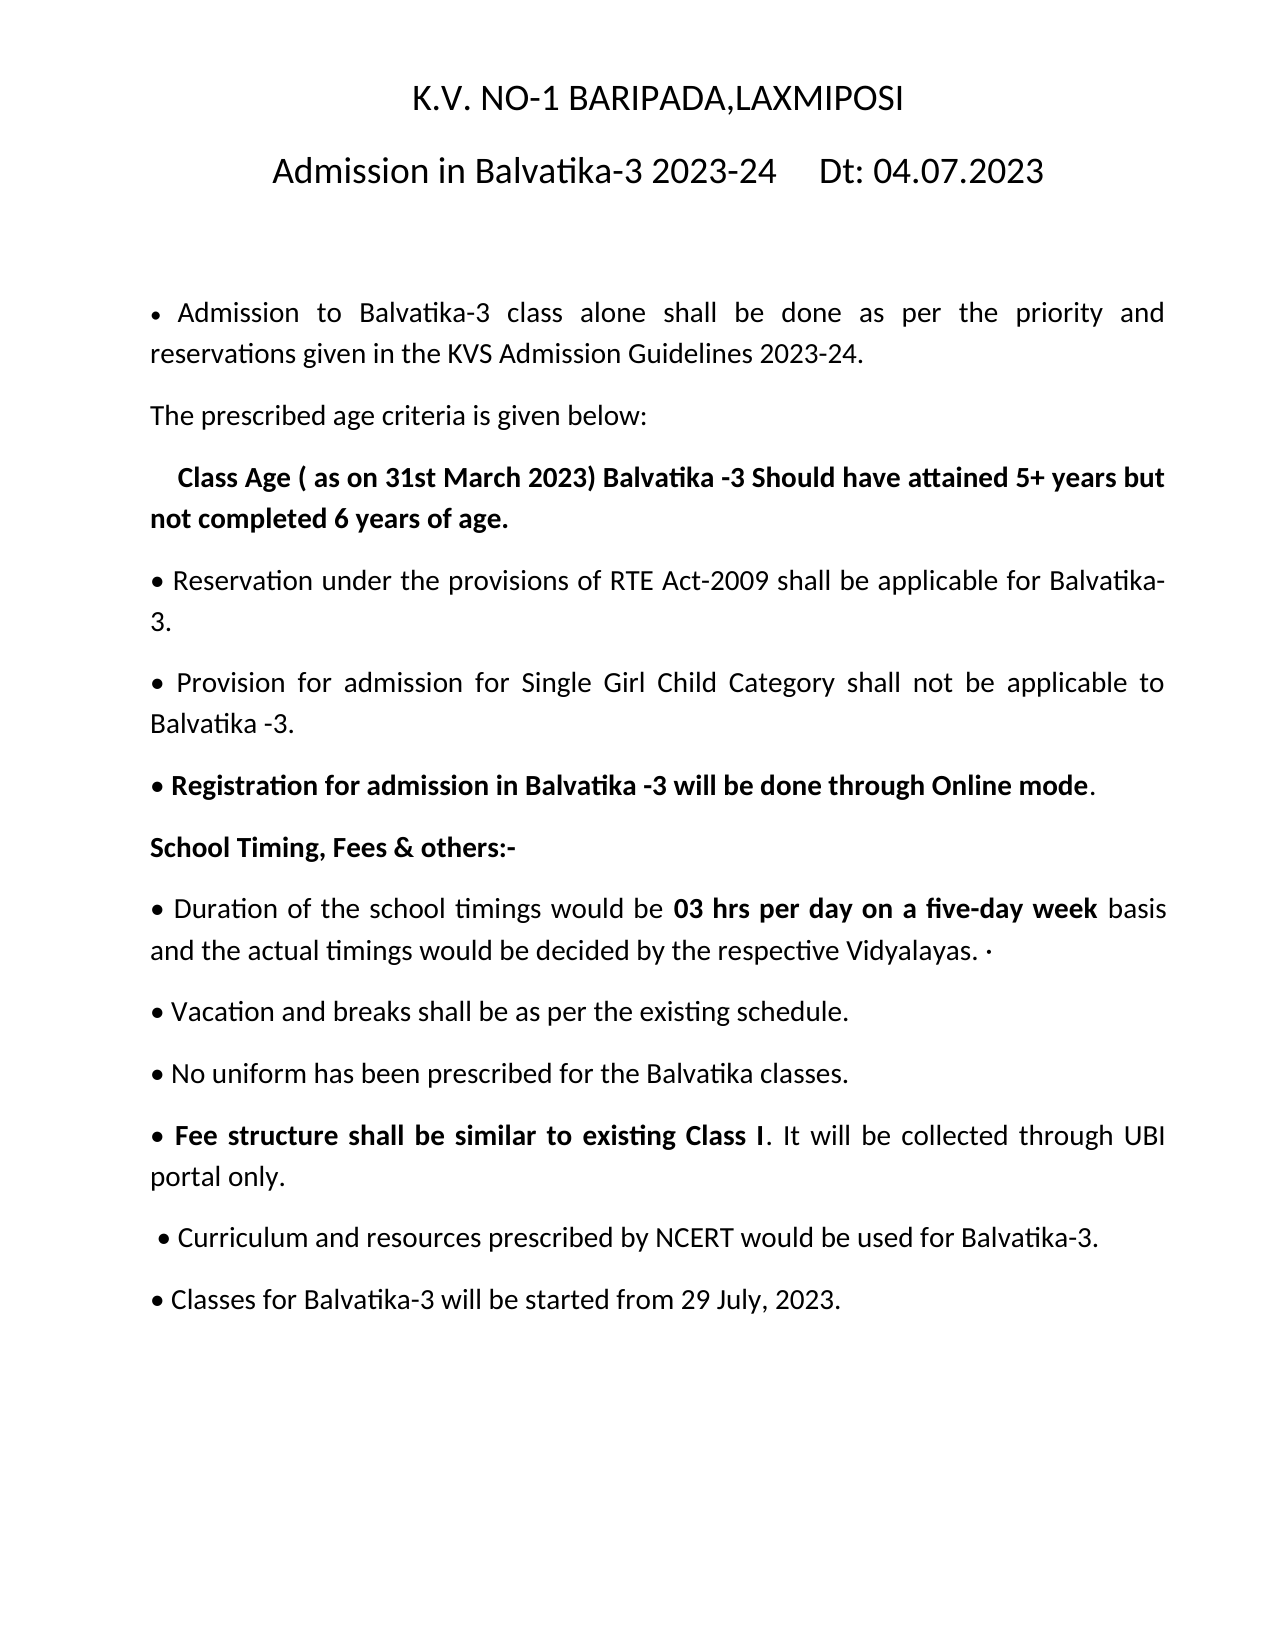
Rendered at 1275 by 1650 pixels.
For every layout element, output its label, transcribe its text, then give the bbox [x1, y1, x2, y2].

text • Curriculum and resources prescribed by NCERT would be used for Balvatika-3. [150, 1219, 1167, 1255]
text K.V. NO-1 BARIPADA,LAXMIPOSI [150, 74, 1167, 120]
text The prescribed age criteria is given below: [150, 397, 1167, 433]
text • Duration of the school timings would be 03 hrs per day on a five-day week basis and the actual timings would be decided by the respective Vidyalayas. · [150, 891, 1167, 967]
text • Classes for Balvatika-3 will be started from 29 July, 2023. [150, 1281, 1167, 1317]
text • Registration for admission in Balvatika -3 will be done through Online mode. [150, 767, 1167, 803]
text Class Age ( as on 31st March 2023) Balvatika -3 Should have attained 5+ years but not completed 6 years of age. [150, 459, 1167, 536]
text • Reservation under the provisions of RTE Act-2009 shall be applicable for Balvatika-3. [150, 562, 1167, 638]
text • No uniform has been prescribed for the Balvatika classes. [150, 1055, 1167, 1091]
text School Timing, Fees & others:- [150, 829, 1167, 864]
text • Fee structure shall be similar to existing Class I. It will be collected through UBI portal only. [150, 1117, 1167, 1193]
text • Vacation and breaks shall be as per the existing schedule. [150, 993, 1167, 1029]
text Admission in Balvatika-3 2023-24 Dt: 04.07.2023 [150, 147, 1167, 193]
text • Provision for admission for Single Girl Child Category shall not be applicable to Balvatika -3. [150, 664, 1167, 741]
text • Admission to Balvatika-3 class alone shall be done as per the priority and reservations given in the KVS Admission Guidelines 2023-24. [150, 294, 1167, 371]
